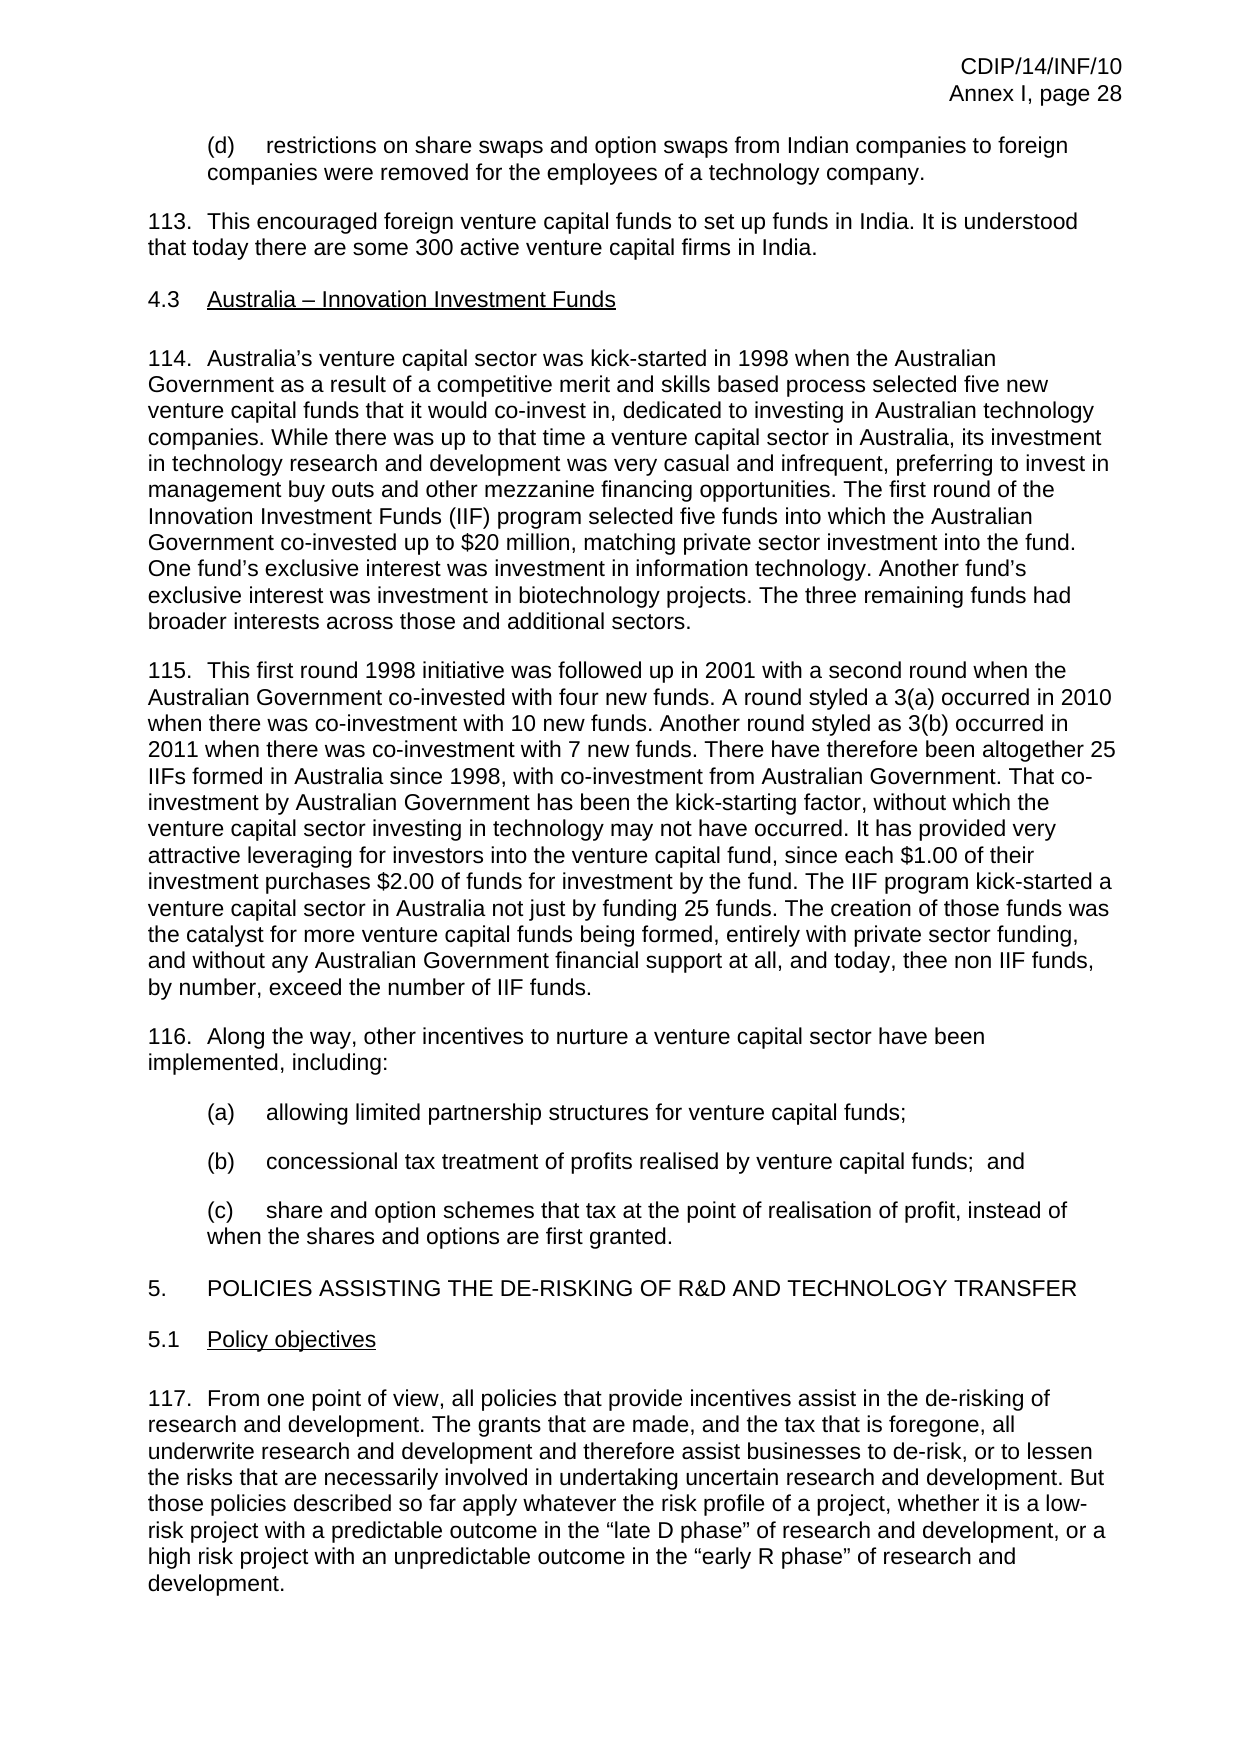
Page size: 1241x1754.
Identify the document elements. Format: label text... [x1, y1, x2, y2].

text Australia’s venture capital sector was kick-started in 1998 when the Australian Government as a result of a competitive merit and skills based process selected five new venture capital funds that it would co-invest in, dedicated to investing in Australian technology companies. While there was up to that time a venture capital sector in Australia, its investment in technology research and development was very casual and infrequent, preferring to invest in management buy outs and other mezzanine financing opportunities. The first round of the Innovation Investment Funds (IIF) program selected five funds into which the Australian Government co-invested up to $20 million, matching private sector investment into the fund. One fund’s exclusive interest was investment in information technology. Another fund’s exclusive interest was investment in biotechnology projects. The three remaining funds had broader interests across those and additional sectors. [148, 344, 1122, 634]
text This first round 1998 initiative was followed up in 2001 with a second round when the Australian Government co-invested with four new funds. A round styled a 3(a) occurred in 2010 when there was co-investment with 10 new funds. Another round styled as 3(b) occurred in 2011 when there was co-investment with 7 new funds. There have therefore been altogether 25 IIFs formed in Australia since 1998, with co-investment from Australian Government. That co-investment by Australian Government has been the kick-starting factor, without which the venture capital sector investing in technology may not have occurred. It has provided very attractive leveraging for investors into the venture capital fund, since each $1.00 of their investment purchases $2.00 of funds for investment by the fund. The IIF program kick-started a venture capital sector in Australia not just by funding 25 funds. The creation of those funds was the catalyst for more venture capital funds being formed, entirely with private sector funding, and without any Australian Government financial support at all, and today, thee non IIF funds, by number, exceed the number of IIF funds. [148, 657, 1122, 1000]
subtitle 5.1 Policy objectives [148, 1326, 1122, 1352]
list allowing limited partnership structures for venture capital funds; [207, 1098, 1122, 1125]
list restrictions on share swaps and option swaps from Indian companies to foreign companies were removed for the employees of a technology company. [207, 132, 1122, 185]
list share and option schemes that tax at the point of realisation of profit, instead of when the shares and options are first granted. [207, 1197, 1122, 1250]
subtitle 5. POLICIES ASSISTING THE DE-RISKING OF R&D AND TECHNOLOGY TRANSFER [148, 1275, 1122, 1301]
list concessional tax treatment of profits realised by venture capital funds; and [207, 1148, 1122, 1174]
text From one point of view, all policies that provide incentives assist in the de-risking of research and development. The grants that are made, and the tax that is foregone, all underwrite research and development and therefore assist businesses to de-risk, or to lessen the risks that are necessarily involved in undertaking uncertain research and development. But those policies described so far apply whatever the risk profile of a project, whether it is a low-risk project with a predictable outcome in the “late D phase” of research and development, or a high risk project with an unpredictable outcome in the “early R phase” of research and development. [148, 1385, 1122, 1596]
text Along the way, other incentives to nurture a venture capital sector have been implemented, including: [148, 1023, 1122, 1076]
text This encouraged foreign venture capital funds to set up funds in India. It is understood that today there are some 300 active venture capital firms in India. [148, 208, 1122, 261]
subtitle 4.3 Australia – Innovation Investment Funds [148, 286, 1122, 312]
